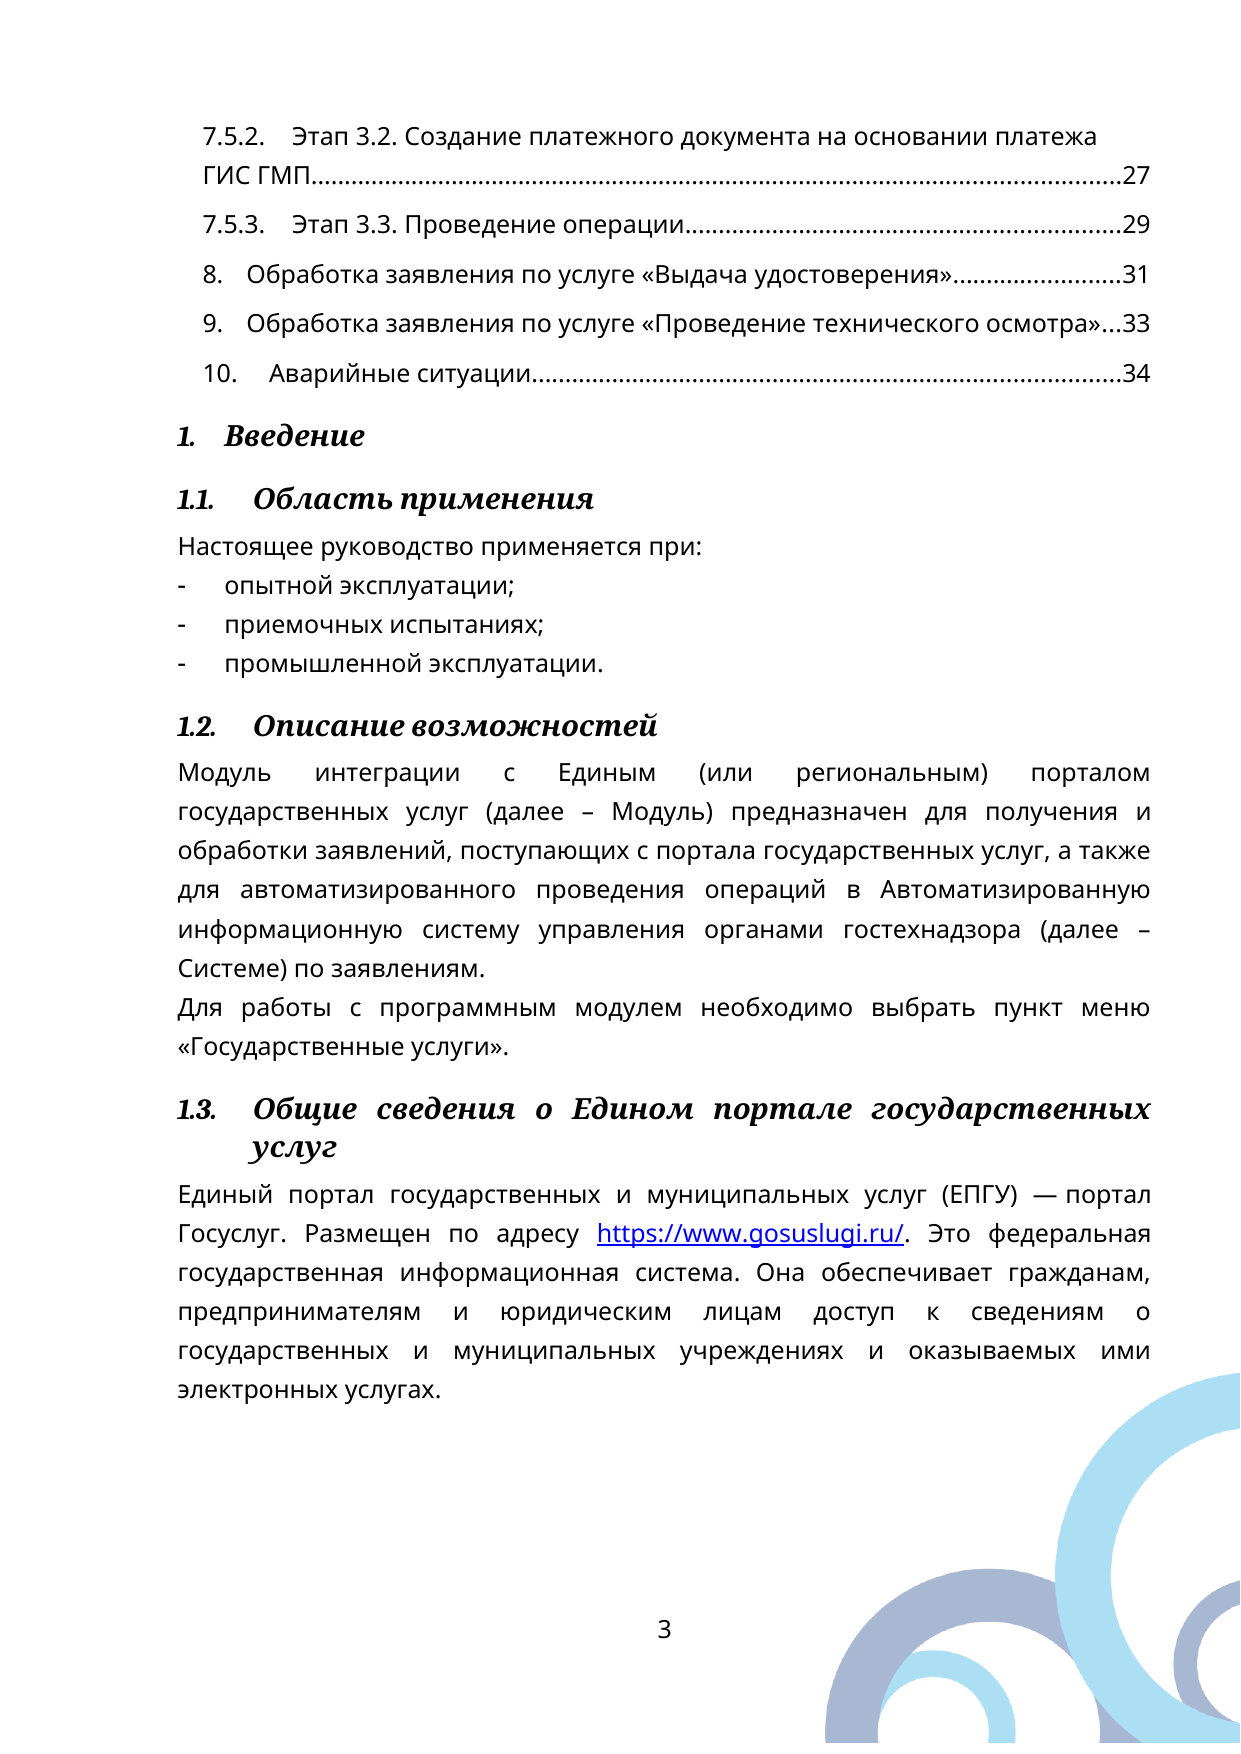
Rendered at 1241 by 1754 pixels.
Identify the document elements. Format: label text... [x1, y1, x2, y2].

list приемочных испытаниях; [177, 606, 1152, 641]
text 8. Обработка заявления по услуге «Выдача удостоверения» 31 [202, 256, 1152, 291]
subtitle Область применения [177, 483, 1152, 517]
text Модуль интеграции с Единым (или региональным) порталом государственных услуг (далее – Модуль) предназначен для получения и обработки заявлений, поступающих с портала государственных услуг, а также для автоматизированного проведения операций в Автоматизированную информационную систему управления органами гостехнадзора (далее – Системе) по заявлениям. [177, 754, 1152, 984]
text 9. Обработка заявления по услуге «Проведение технического осмотра» 33 [202, 306, 1152, 340]
picture [823, 1373, 1241, 1743]
text Единый портал государственных и муниципальных услуг (ЕПГУ) — портал Госуслуг. Размещен по адресу https://www.gosuslugi.ru/. Это федеральная государственная информационная система. Она обеспечивает гражданам, предпринимателям и юридическим лицам доступ к сведениям о государственных и муниципальных учреждениях и оказываемых ими электронных услугах. [177, 1176, 1152, 1406]
text 10. Аварийные ситуации 34 [202, 356, 1152, 390]
text 7.5.3. Этап 3.3. Проведение операции 29 [202, 207, 1152, 241]
subtitle Введение [177, 420, 1152, 453]
list промышленной эксплуатации. [177, 646, 1152, 680]
text 7.5.2. Этап 3.2. Создание платежного документа на основании платежа ГИС ГМП 27 [202, 118, 1152, 191]
text Настоящее руководство применяется при: [177, 528, 1152, 562]
subtitle Общие сведения о Едином портале государственных услуг [177, 1093, 1152, 1165]
text Для работы с программным модулем необходимо выбрать пункт меню «Государственные услуги». [177, 989, 1152, 1063]
list опытной эксплуатации; [177, 567, 1152, 601]
subtitle Описание возможностей [177, 710, 1152, 743]
